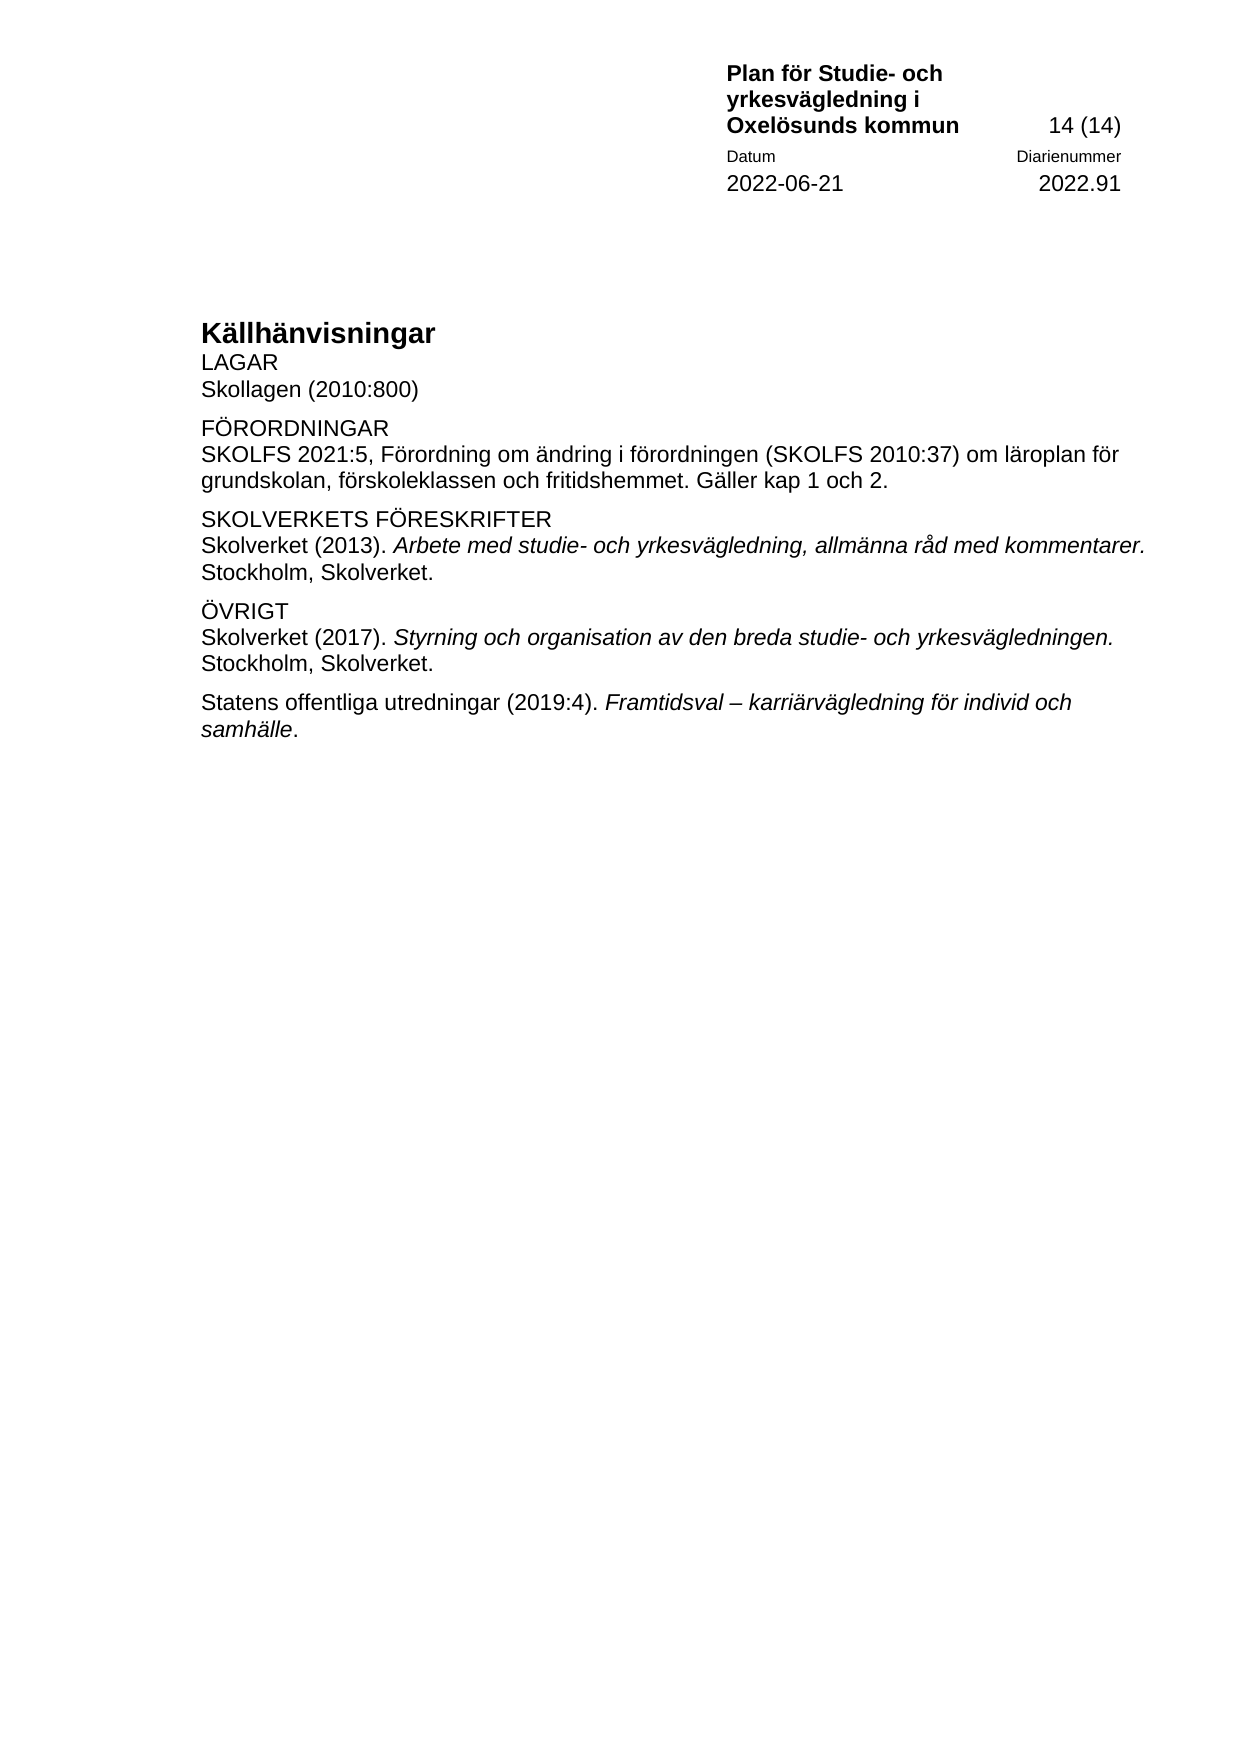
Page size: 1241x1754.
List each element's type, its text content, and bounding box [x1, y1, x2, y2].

text FÖRORDNINGAR SKOLFS 2021:5, Förordning om ändring i förordningen (SKOLFS 2010:37) om läroplan för grundskolan, förskoleklassen och fritidshemmet. Gäller kap 1 och 2. [201, 414, 1151, 494]
text SKOLVERKETS FÖRESKRIFTER Skolverket (2013). Arbete med studie- och yrkesvägledning, allmänna råd med kommentarer. Stockholm, Skolverket. [201, 506, 1151, 585]
text Statens offentliga utredningar (2019:4). Framtidsval – karriärvägledning för individ och samhälle. [201, 689, 1151, 742]
subtitle Källhänvisningar [201, 316, 1151, 349]
text LAGAR Skollagen (2010:800) [201, 349, 1151, 402]
text ÖVRIGT Skolverket (2017). Styrning och organisation av den breda studie- och yrkesvägledningen. Stockholm, Skolverket. [201, 598, 1151, 677]
